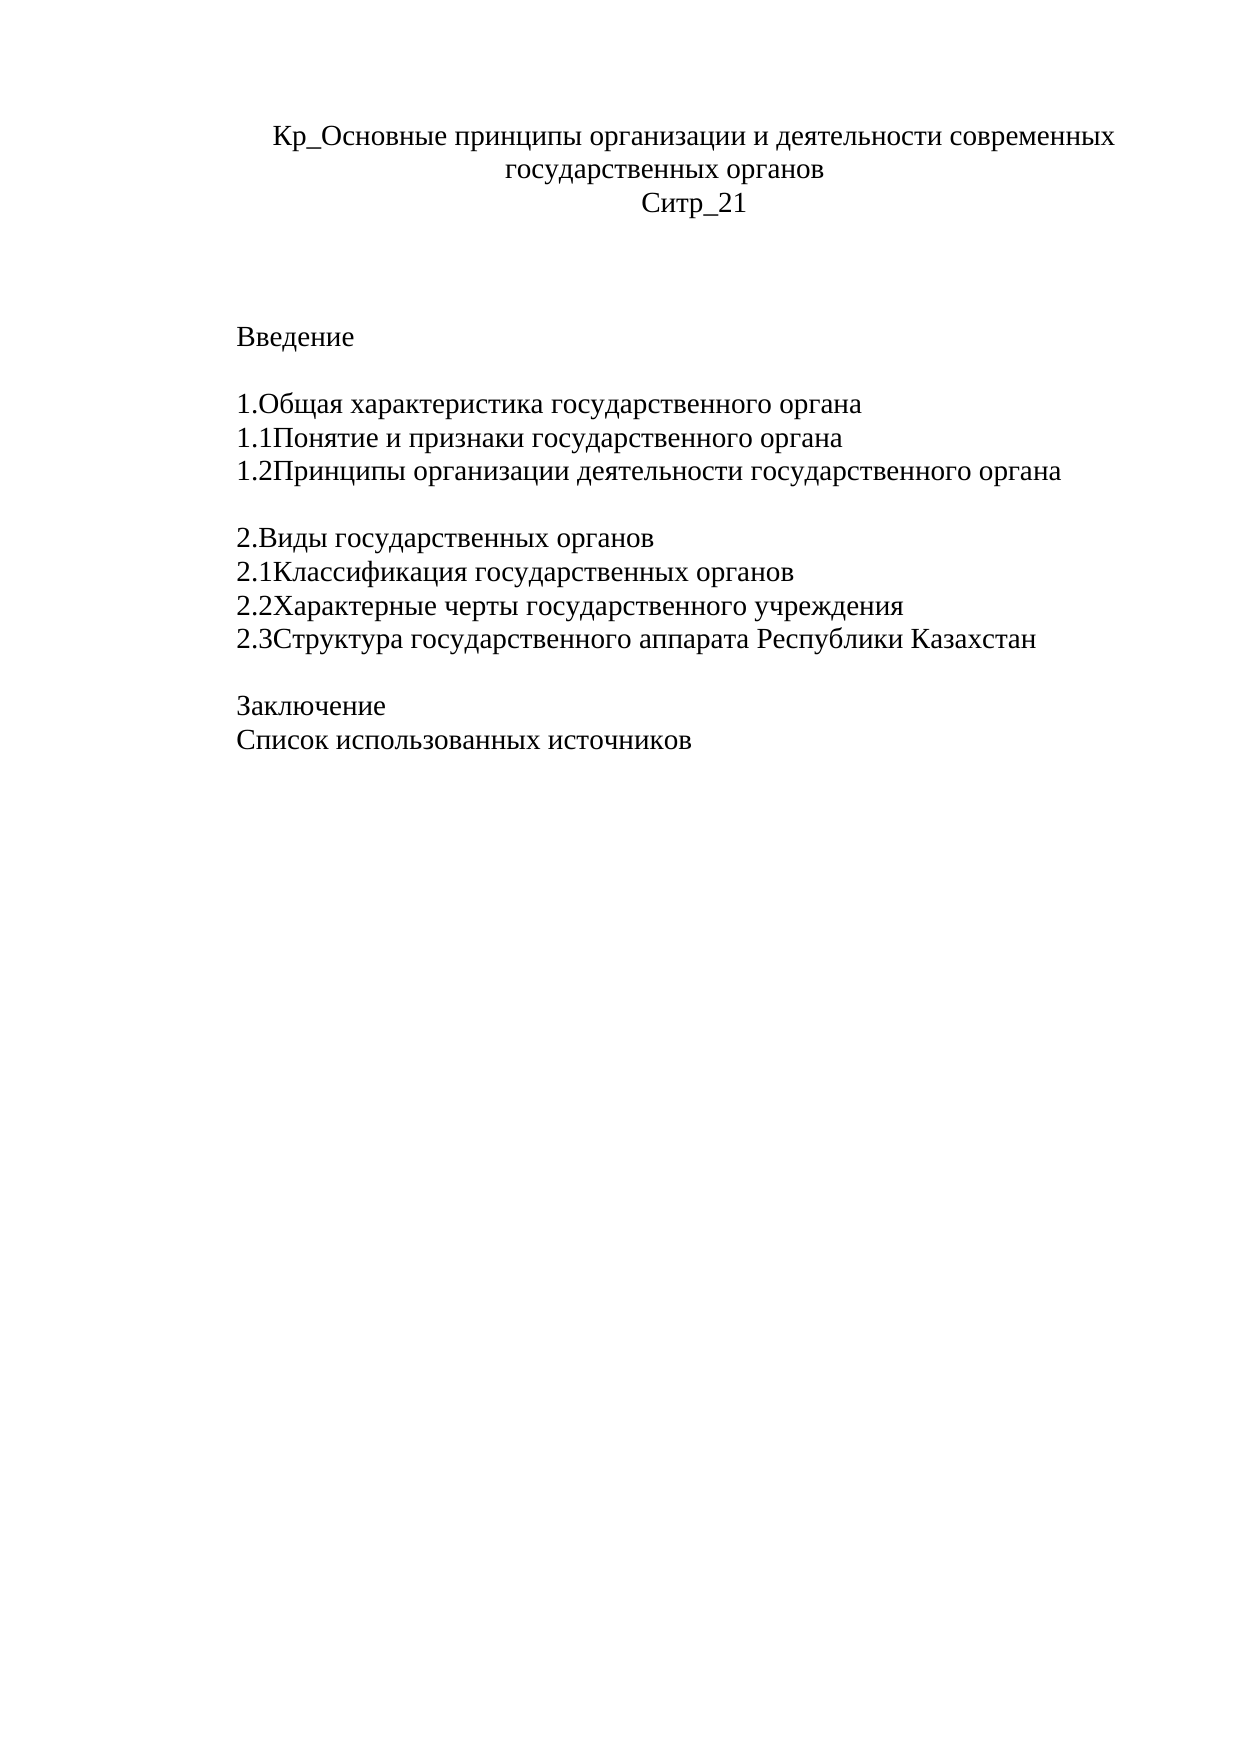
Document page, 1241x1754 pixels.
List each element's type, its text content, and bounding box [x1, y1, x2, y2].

text 1.1Понятие и признаки государственного органа [177, 420, 1152, 453]
text 2.Виды государственных органов [177, 521, 1152, 554]
text Список использованных источников [177, 722, 1152, 755]
text Заключение [177, 688, 1152, 722]
text 2.3Структура государственного аппарата Республики Казахстан [177, 621, 1152, 655]
text Введение [177, 319, 1152, 353]
text Кр_Основные принципы организации и деятельности современных государственных органов [177, 118, 1152, 185]
text Ситр_21 [177, 185, 1152, 219]
text 2.1Классификация государственных органов [177, 554, 1152, 588]
text 1.2Принципы организации деятельности государственного органа [177, 453, 1152, 487]
text 2.2Характерные черты государственного учреждения [177, 588, 1152, 621]
text 1.Общая характеристика государственного органа [177, 386, 1152, 420]
